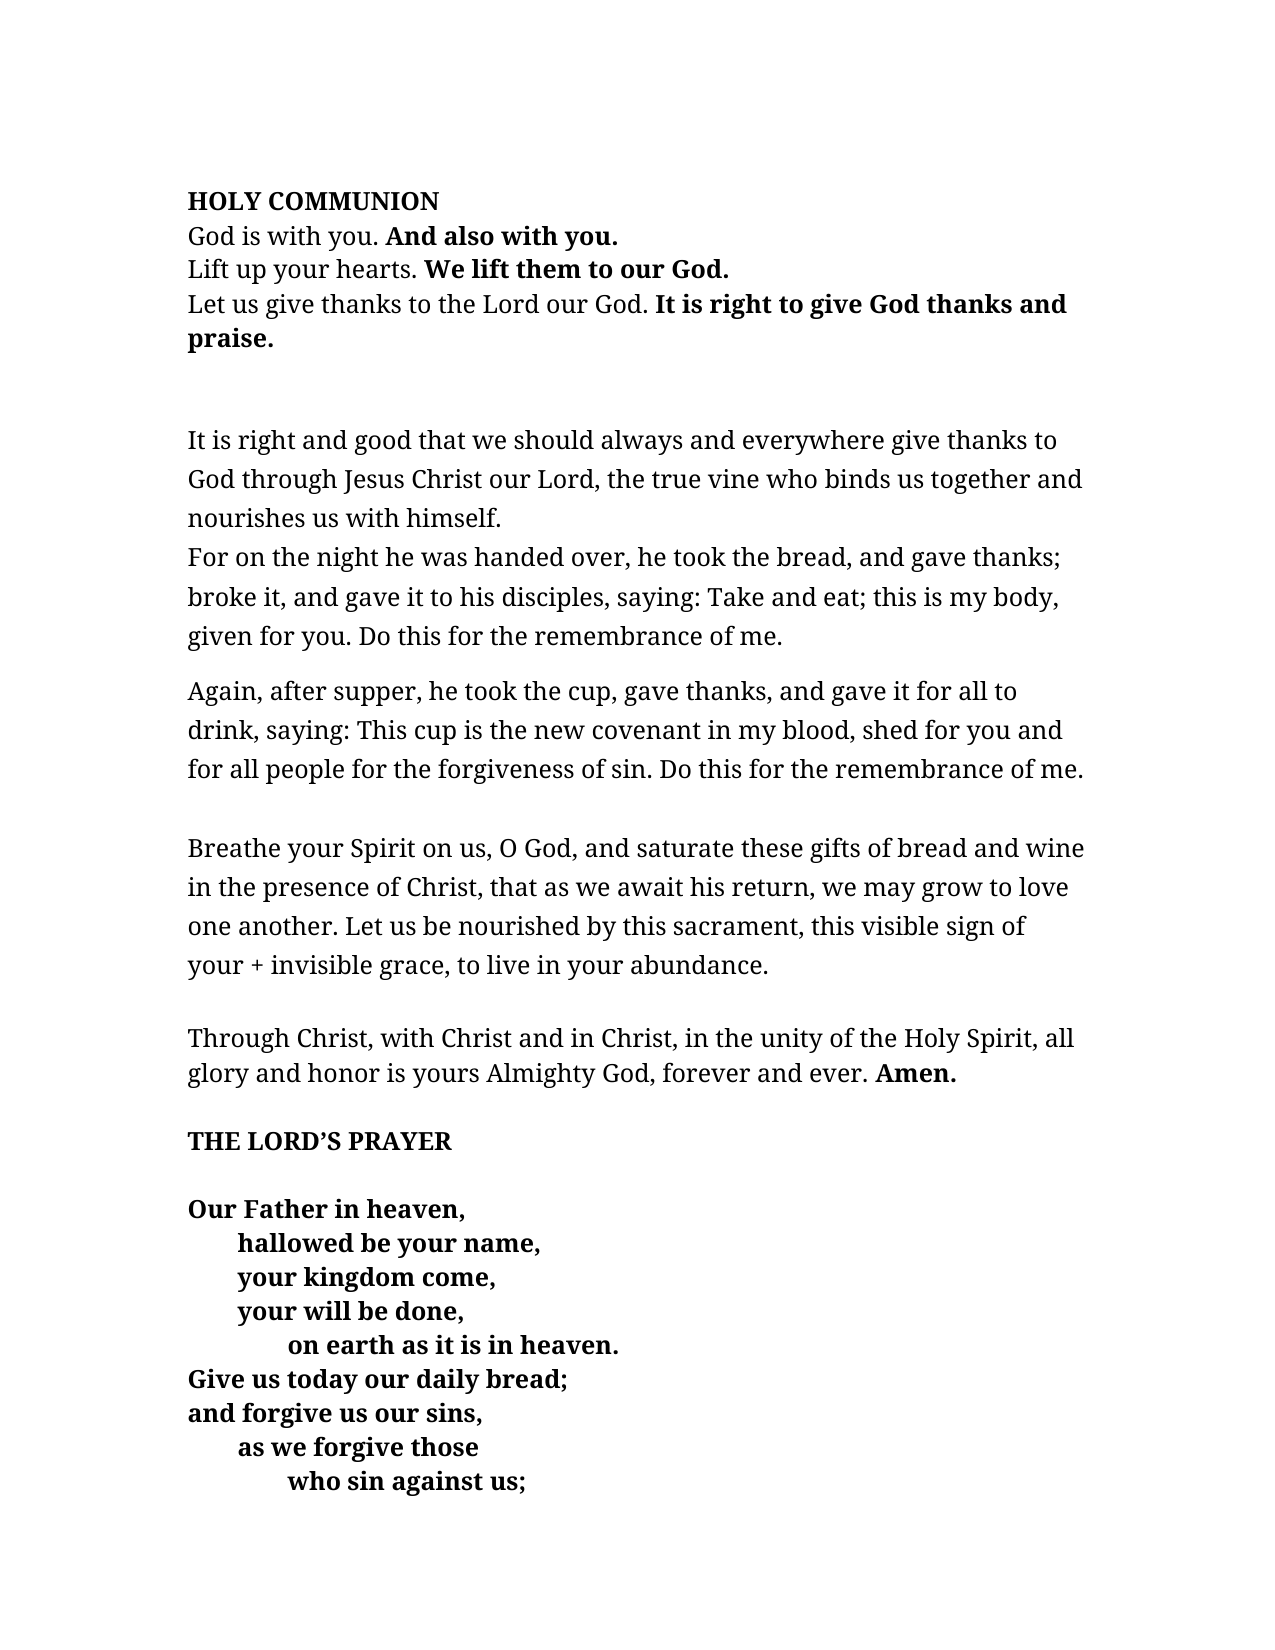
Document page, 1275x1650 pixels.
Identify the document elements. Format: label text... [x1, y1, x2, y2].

text who sin against us; [187, 1464, 1087, 1498]
text HOLY COMMUNION [187, 184, 1087, 218]
text as we forgive those [187, 1430, 1087, 1464]
text Again, after supper, he took the cup, gave thanks, and gave it for all to drink, saying: This cup is the new covenant in my blood, shed for you and for all people for the forgiveness of sin. Do this for the remembrance of me. [187, 674, 1087, 786]
text hallowed be your name, [187, 1226, 1087, 1259]
text THE LORD’S PRAYER [187, 1123, 1087, 1157]
text Give us today our daily bread; [187, 1362, 1087, 1396]
text Lift up your hearts. We lift them to our God. [187, 252, 1087, 286]
text God is with you. And also with you. [187, 218, 1087, 252]
text For on the night he was handed over, he took the bread, and gave thanks; broke it, and gave it to his disciples, saying: Take and eat; this is my body, given for you. Do this for the remembrance of me. [187, 540, 1087, 652]
text Our Father in heaven, [187, 1191, 1087, 1226]
text your will be done, [187, 1294, 1087, 1328]
text Through Christ, with Christ and in Christ, in the unity of the Holy Spirit, all glory and honor is yours Almighty God, forever and ever. Amen. [187, 1021, 1087, 1089]
text and forgive us our sins, [187, 1396, 1087, 1430]
text on earth as it is in heaven. [187, 1328, 1087, 1362]
text Breathe your Spirit on us, O God, and saturate these gifts of bread and wine in the presence of Christ, that as we await his return, we may grow to love one another. Let us be nourished by this sacrament, this visible sign of your + invisible grace, to live in your abundance. [187, 830, 1087, 982]
text Let us give thanks to the Lord our God. It is right to give God thanks and praise. [187, 286, 1087, 354]
text It is right and good that we should always and everywhere give thanks to God through Jesus Christ our Lord, the true vine who binds us together and nourishes us with himself. [187, 422, 1087, 535]
text your kingdom come, [187, 1259, 1087, 1294]
